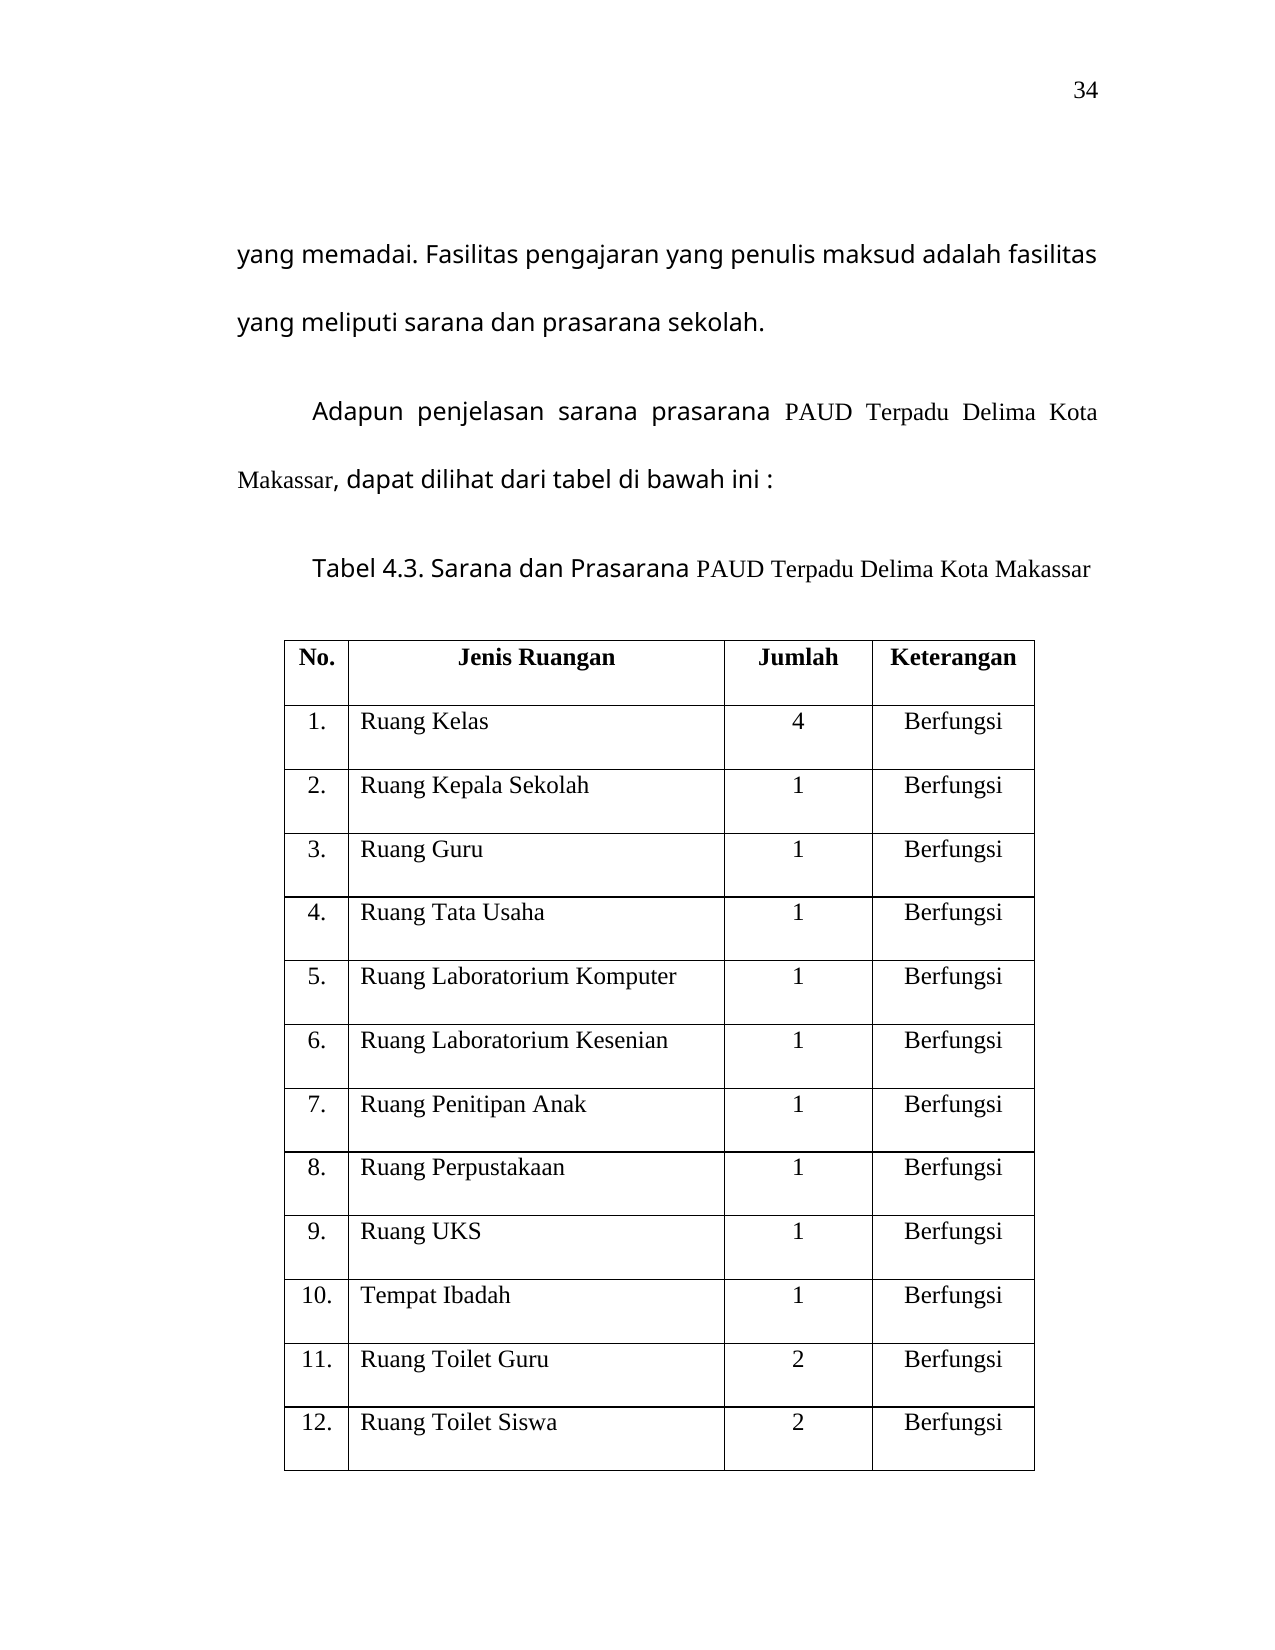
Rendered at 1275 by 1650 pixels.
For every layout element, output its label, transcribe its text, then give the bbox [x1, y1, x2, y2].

text Tabel 4.3. Sarana dan Prasarana PAUD Terpadu Delima Kota Makassar [237, 551, 1098, 585]
table_cell 10. [285, 1280, 348, 1343]
table_cell 6. [285, 1025, 348, 1088]
table_cell Ruang Penitipan Anak [349, 1089, 724, 1151]
table_cell 9. [285, 1216, 348, 1279]
table_cell Ruang Kepala Sekolah [349, 770, 724, 833]
table_header Keterangan [873, 641, 1034, 705]
table_cell 2 [725, 1408, 872, 1470]
table_cell Berfungsi [873, 1216, 1034, 1279]
table_cell 1 [725, 770, 872, 833]
table_cell Berfungsi [873, 1025, 1034, 1088]
table_cell 5. [285, 961, 348, 1024]
table_cell Ruang Kelas [349, 706, 724, 769]
table_cell 1 [725, 961, 872, 1024]
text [237, 237, 1098, 339]
table_cell Ruang Toilet Siswa [349, 1408, 724, 1470]
table_cell Berfungsi [873, 1089, 1034, 1151]
table_cell Berfungsi [873, 770, 1034, 833]
table_cell 1 [725, 1153, 872, 1215]
table_cell 8. [285, 1153, 348, 1215]
table_cell 1 [725, 898, 872, 960]
table_cell Tempat Ibadah [349, 1280, 724, 1343]
table_cell Berfungsi [873, 706, 1034, 769]
table_cell 1 [725, 1025, 872, 1088]
table_cell Berfungsi [873, 1344, 1034, 1406]
table_cell 1 [725, 1089, 872, 1151]
text Adapun penjelasan sarana prasarana PAUD Terpadu Delima Kota Makassar, dapat dilihat dari tabel di bawah ini : [237, 394, 1098, 496]
table_cell 1 [725, 834, 872, 896]
table_cell 4. [285, 898, 348, 960]
table_cell 12. [285, 1408, 348, 1470]
table_cell 2. [285, 770, 348, 833]
table_header No. [285, 641, 348, 705]
table_cell Ruang Tata Usaha [349, 898, 724, 960]
table_cell 3. [285, 834, 348, 896]
table_cell Ruang Guru [349, 834, 724, 896]
table_cell 1. [285, 706, 348, 769]
table_cell Berfungsi [873, 1408, 1034, 1470]
table_cell 2 [725, 1344, 872, 1406]
table_cell 1 [725, 1280, 872, 1343]
table_cell 11. [285, 1344, 348, 1406]
table_cell Berfungsi [873, 1280, 1034, 1343]
table_cell Berfungsi [873, 834, 1034, 896]
table_header Jenis Ruangan [349, 641, 724, 705]
table_cell 7. [285, 1089, 348, 1151]
table_cell Berfungsi [873, 898, 1034, 960]
table_cell Ruang Perpustakaan [349, 1153, 724, 1215]
table_cell Ruang Laboratorium Komputer [349, 961, 724, 1024]
table_cell Berfungsi [873, 1153, 1034, 1215]
table_cell 4 [725, 706, 872, 769]
table_cell 1 [725, 1216, 872, 1279]
table_cell Ruang UKS [349, 1216, 724, 1279]
table_cell Berfungsi [873, 961, 1034, 1024]
table_cell Ruang Laboratorium Kesenian [349, 1025, 724, 1088]
table_cell Ruang Toilet Guru [349, 1344, 724, 1406]
table_header Jumlah [725, 641, 872, 705]
